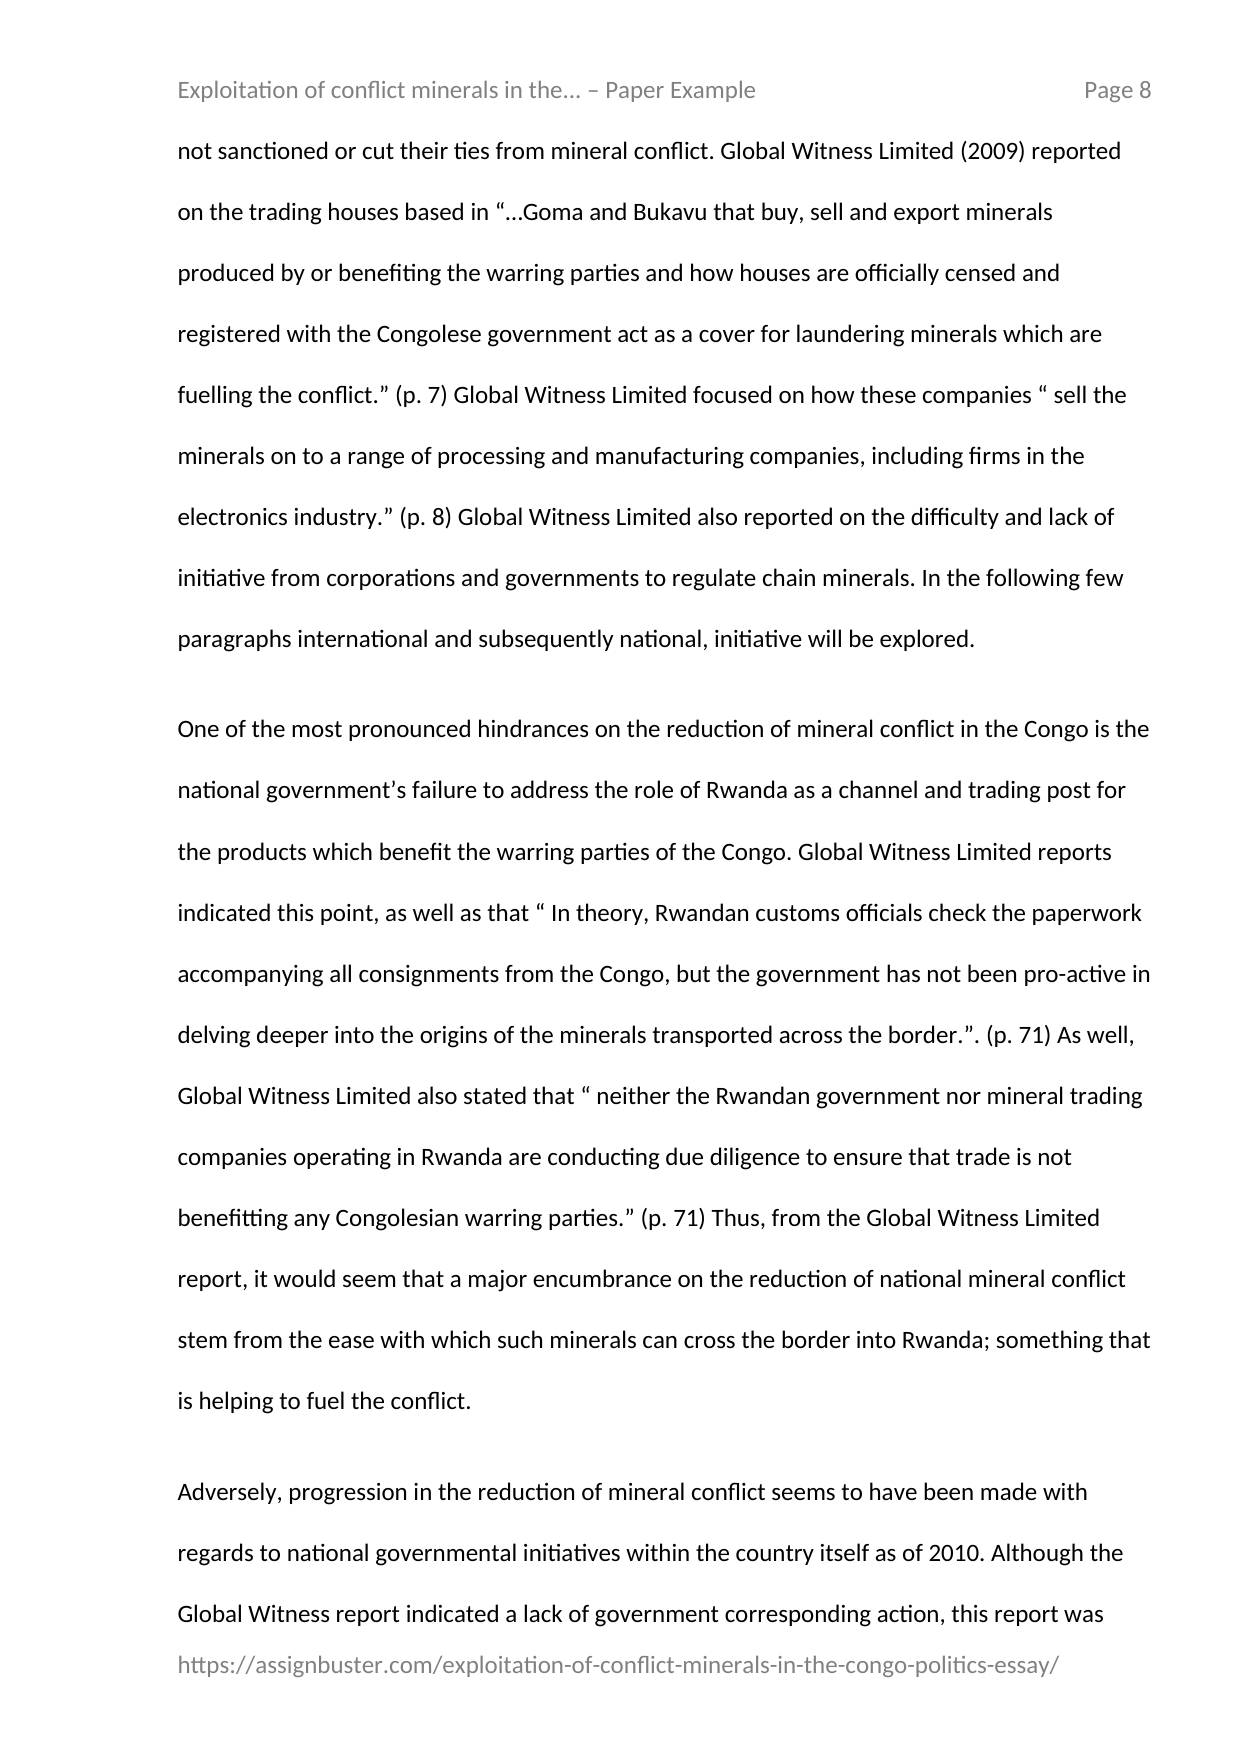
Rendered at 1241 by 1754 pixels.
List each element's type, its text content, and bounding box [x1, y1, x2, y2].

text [177, 135, 1152, 654]
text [177, 1476, 1152, 1628]
text One of the most pronounced hindrances on the reduction of mineral conflict in the Congo is the national government’s failure to address the role of Rwanda as a channel and trading post for the products which benefit the warring parties of the Congo. Global Witness Limited reports indicated this point, as well as that “ In theory, Rwandan customs officials check the paperwork accompanying all consignments from the Congo, but the government has not been pro-active in delving deeper into the origins of the minerals transported across the border.”. (p. 71) As well, Global Witness Limited also stated that “ neither the Rwandan government nor mineral trading companies operating in Rwanda are conducting due diligence to ensure that trade is not benefitting any Congolesian warring parties.” (p. 71) Thus, from the Global Witness Limited report, it would seem that a major encumbrance on the reduction of national mineral conflict stem from the ease with which such minerals can cross the border into Rwanda; something that is helping to fuel the conflict. [177, 714, 1152, 1416]
